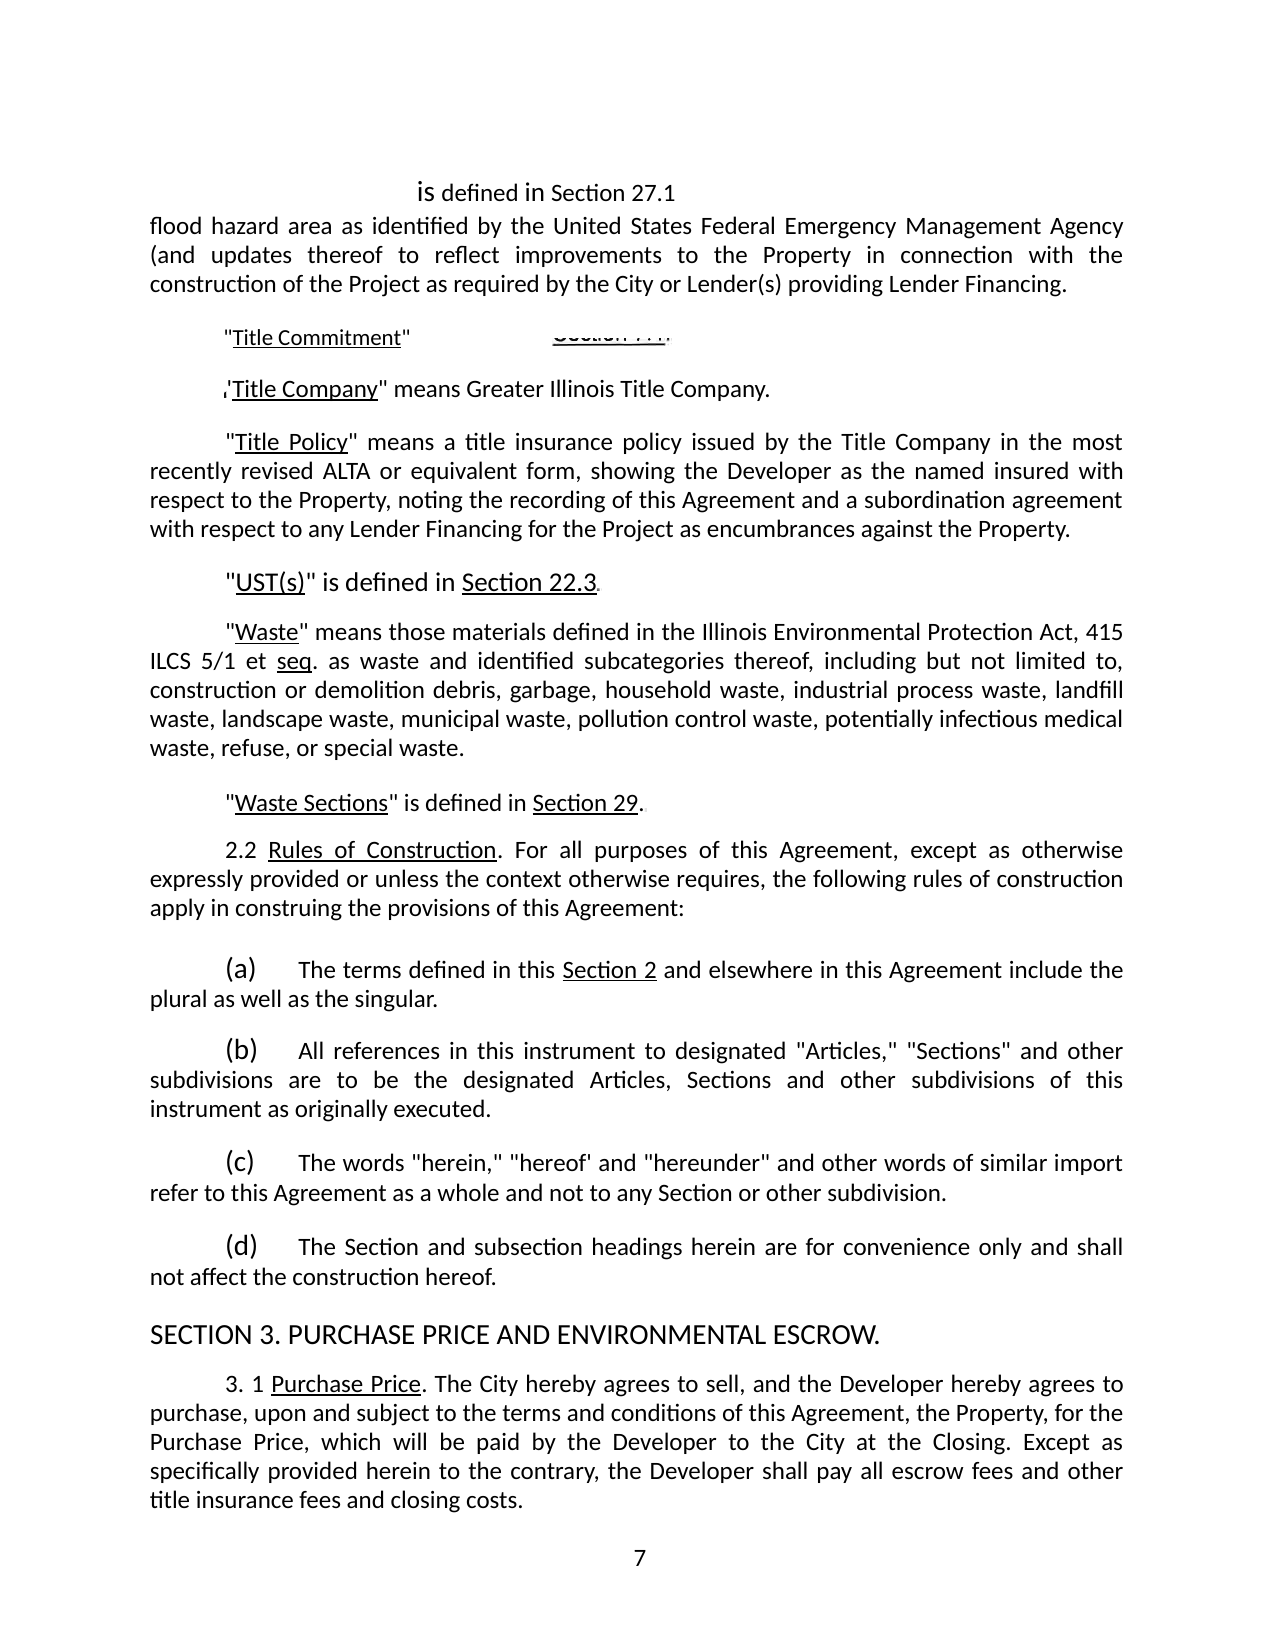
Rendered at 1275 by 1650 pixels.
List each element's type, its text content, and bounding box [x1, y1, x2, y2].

text "Waste" means those materials defined in the Illinois Environmental Protection Act, 415 ILCS 5/1 et seq. as waste and identified subcategories thereof, including but not limited to, construction or demolition debris, garbage, household waste, industrial process waste, landfill waste, landscape waste, municipal waste, pollution control waste, potentially infectious medical waste, refuse, or special waste. [149, 618, 1124, 763]
text 3. 1 Purchase Price. The City hereby agrees to sell, and the Developer hereby agrees to purchase, upon and subject to the terms and conditions of this Agreement, the Property, for the Purchase Price, which will be paid by the Developer to the City at the Closing. Except as specifically provided herein to the contrary, the Developer shall pay all escrow fees and other title insurance fees and closing costs. [149, 1369, 1124, 1514]
text 2.2 Rules of Construction. For all purposes of this Agreement, except as otherwise expressly provided or unless the context otherwise requires, the following rules of construction apply in construing the provisions of this Agreement: [149, 836, 1124, 923]
list The terms defined in this Section 2 and elsewhere in this Agreement include the plural as well as the singular. [149, 951, 1124, 1014]
text "Waste Sections" is defined in Section 29. [224, 787, 1130, 818]
list The Section and subsection headings herein are for convenience only and shall not affect the construction hereof. [149, 1229, 1124, 1292]
text "Title Policy" means a title insurance policy issued by the Title Company in the most recently revised ALTA or equivalent form, showing the Developer as the named insured with respect to the Property, noting the recording of this Agreement and a subordination agreement with respect to any Lender Financing for the Project as encumbrances against the Property. [149, 427, 1124, 543]
list All references in this instrument to designated "Articles," "Sections" and other subdivisions are to be the designated Articles, Sections and other subdivisions of this instrument as originally executed. [149, 1032, 1124, 1124]
list The words "herein," "hereof' and "hereunder" and other words of similar import refer to this Agreement as a whole and not to any Section or other subdivision. [149, 1144, 1124, 1207]
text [149, 211, 1124, 298]
text 'Title Company" means Greater Illinois Title Company. [224, 374, 1124, 403]
picture [552, 338, 672, 346]
text "UST(s)" is defined in Section 22.3 [224, 565, 1130, 598]
text "Title Commitment" [148, 323, 1130, 351]
text SECTION 3. PURCHASE PRICE AND ENVIRONMENTAL ESCROW. [150, 1316, 1123, 1351]
